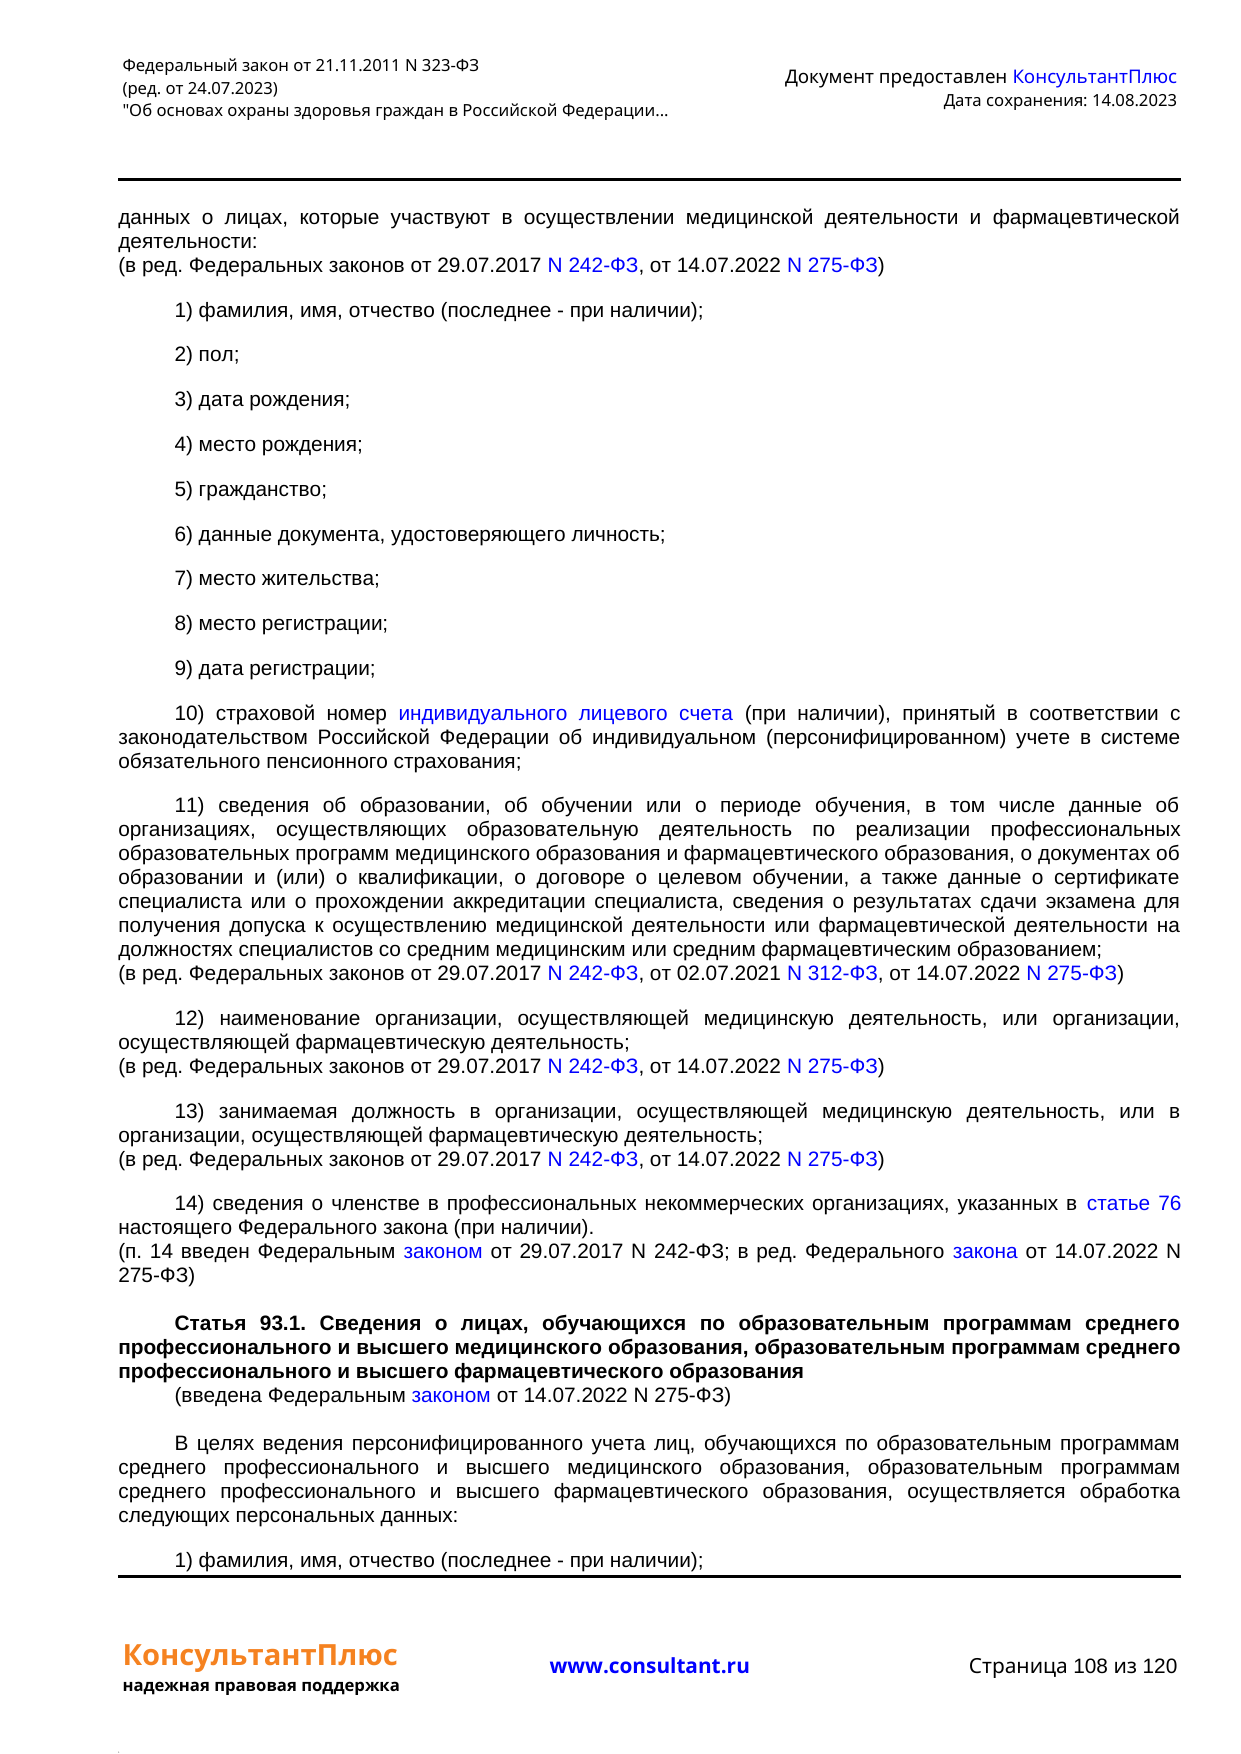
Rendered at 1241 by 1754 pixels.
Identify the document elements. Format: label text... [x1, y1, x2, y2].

text 11) сведения об образовании, об обучении или о периоде обучения, в том числе данные об организациях, осуществляющих образовательную деятельность по реализации профессиональных образовательных программ медицинского образования и фармацевтического образования, о документах об образовании и (или) о квалификации, о договоре о целевом обучении, а также данные о сертификате специалиста или о прохождении аккредитации специалиста, сведения о результатах сдачи экзамена для получения допуска к осуществлению медицинской деятельности или фармацевтической деятельности на должностях специалистов со средним медицинским или средним фармацевтическим образованием; [118, 793, 1181, 961]
text (в ред. Федеральных законов от 29.07.2017 N 242-ФЗ, от 14.07.2022 N 275-ФЗ) [118, 1146, 1181, 1170]
text В целях ведения персонифицированного учета лиц, обучающихся по образовательным программам среднего профессионального и высшего медицинского образования, образовательным программам среднего профессионального и высшего фармацевтического образования, осуществляется обработка следующих персональных данных: [118, 1431, 1181, 1527]
text (в ред. Федеральных законов от 29.07.2017 N 242-ФЗ, от 14.07.2022 N 275-ФЗ) [118, 253, 1181, 277]
text 6) данные документа, удостоверяющего личность; [118, 521, 1181, 545]
text (введена Федеральным законом от 14.07.2022 N 275-ФЗ) [118, 1383, 1181, 1407]
text 13) занимаемая должность в организации, осуществляющей медицинскую деятельность, или в организации, осуществляющей фармацевтическую деятельность; [118, 1098, 1181, 1146]
text 5) гражданство; [118, 477, 1181, 501]
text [118, 205, 1181, 253]
text 7) место жительства; [118, 566, 1181, 590]
text 8) место регистрации; [118, 611, 1181, 635]
text 1) фамилия, имя, отчество (последнее - при наличии); [118, 1547, 1181, 1571]
text 10) страховой номер индивидуального лицевого счета (при наличии), принятый в соответствии с законодательством Российской Федерации об индивидуальном (персонифицированном) учете в системе обязательного пенсионного страхования; [118, 701, 1181, 772]
text 12) наименование организации, осуществляющей медицинскую деятельность, или организации, осуществляющей фармацевтическую деятельность; [118, 1006, 1181, 1054]
text (п. 14 введен Федеральным законом от 29.07.2017 N 242-ФЗ; в ред. Федерального закона от 14.07.2022 N 275-ФЗ) [118, 1239, 1181, 1287]
text 4) место рождения; [118, 432, 1181, 456]
text (в ред. Федеральных законов от 29.07.2017 N 242-ФЗ, от 14.07.2022 N 275-ФЗ) [118, 1054, 1181, 1078]
text 2) пол; [118, 342, 1181, 366]
text 1) фамилия, имя, отчество (последнее - при наличии); [118, 297, 1181, 321]
text 3) дата рождения; [118, 387, 1181, 411]
text 14) сведения о членстве в профессиональных некоммерческих организациях, указанных в статье 76 настоящего Федерального закона (при наличии). [118, 1191, 1181, 1239]
text 9) дата регистрации; [118, 656, 1181, 680]
title Статья 93.1. Сведения о лицах, обучающихся по образовательным программам среднего профессионального и высшего медицинского образования, образовательным программам среднего профессионального и высшего фармацевтического образования [118, 1311, 1181, 1383]
text (в ред. Федеральных законов от 29.07.2017 N 242-ФЗ, от 02.07.2021 N 312-ФЗ, от 14.07.2022 N 275-ФЗ) [118, 961, 1181, 985]
